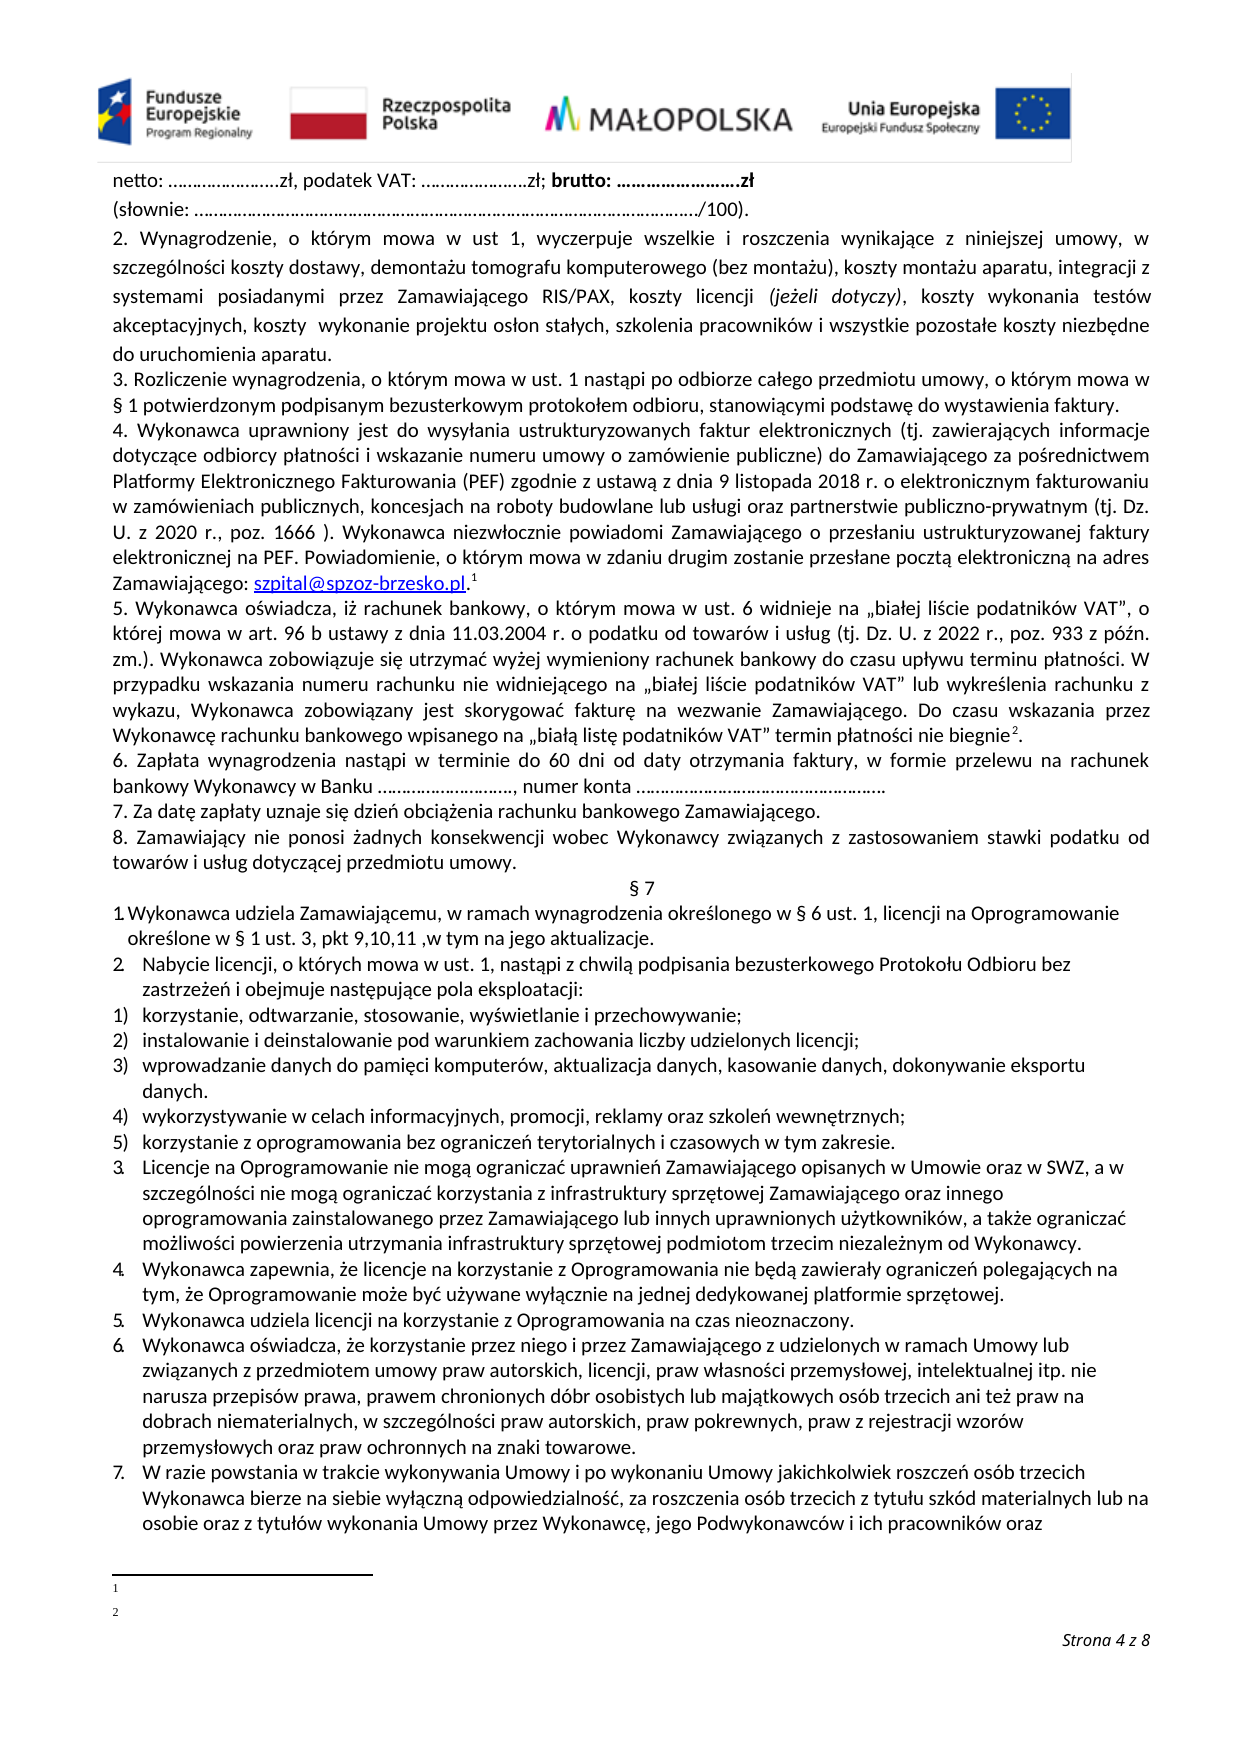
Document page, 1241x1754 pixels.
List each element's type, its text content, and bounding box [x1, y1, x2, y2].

picture [97, 73, 1073, 164]
list instalowanie i deinstalowanie pod warunkiem zachowania liczby udzielonych licencji; [112, 1027, 1152, 1053]
text 7. Za datę zapłaty uznaje się dzień obciążenia rachunku bankowego Zamawiającego. [112, 798, 1152, 824]
list korzystanie, odtwarzanie, stosowanie, wyświetlanie i przechowywanie; [112, 1002, 1152, 1027]
text 2. Wynagrodzenie, o którym mowa w ust 1, wyczerpuje wszelkie i roszczenia wynikające z niniejszej umowy, w szczególności koszty dostawy, demontażu tomografu komputerowego (bez montażu), koszty montażu aparatu, integracji z systemami posiadanymi przez Zamawiającego RIS/PAX, koszty licencji (jeżeli dotyczy), koszty wykonania testów akceptacyjnych, koszty wykonanie projektu osłon stałych, szkolenia pracowników i wszystkie pozostałe koszty niezbędne do uruchomienia aparatu. [112, 222, 1152, 366]
list Wykonawca udziela licencji na korzystanie z Oprogramowania na czas nieoznaczony. [112, 1307, 1152, 1332]
text 3. Rozliczenie wynagrodzenia, o którym mowa w ust. 1 nastąpi po odbiorze całego przedmiotu umowy, o którym mowa w § 1 potwierdzonym podpisanym bezusterkowym protokołem odbioru, stanowiącymi podstawę do wystawienia faktury. [112, 366, 1152, 417]
text 4. Wykonawca uprawniony jest do wysyłania ustrukturyzowanych faktur elektronicznych (tj. zawierających informacje dotyczące odbiorcy płatności i wskazanie numeru umowy o zamówienie publiczne) do Zamawiającego za pośrednictwem Platformy Elektronicznego Fakturowania (PEF) zgodnie z ustawą z dnia 9 listopada 2018 r. o elektronicznym fakturowaniu w zamówieniach publicznych, koncesjach na roboty budowlane lub usługi oraz partnerstwie publiczno-prywatnym (tj. Dz. U. z 2020 r., poz. 1666 ). Wykonawca niezwłocznie powiadomi Zamawiającego o przesłaniu ustrukturyzowanej faktury elektronicznej na PEF. Powiadomienie, o którym mowa w zdaniu drugim zostanie przesłane pocztą elektroniczną na adres Zamawiającego: szpital@spzoz-brzesko.pl. [112, 417, 1152, 595]
list korzystanie z oprogramowania bez ograniczeń terytorialnych i czasowych w tym zakresie. [112, 1129, 1152, 1154]
list Wykonawca udziela Zamawiającemu, w ramach wynagrodzenia określonego w § 6 ust. 1, licencji na Oprogramowanie określone w § 1 ust. 3, pkt 9,10,11 ,w tym na jego aktualizacje. [112, 900, 1152, 951]
text 6. Zapłata wynagrodzenia nastąpi w terminie do 60 dni od daty otrzymania faktury, w formie przelewu na rachunek bankowy Wykonawcy w Banku ………………………., numer konta ……………………………………………. [112, 748, 1152, 798]
text (słownie: ……………………………………………………………………………………………/100). [112, 193, 1152, 222]
text 5. Wykonawca oświadcza, iż rachunek bankowy, o którym mowa w ust. 6 widnieje na „białej liście podatników VAT”, o której mowa w art. 96 b ustawy z dnia 11.03.2004 r. o podatku od towarów i usług (tj. Dz. U. z 2022 r., poz. 933 z późn. zm.). Wykonawca zobowiązuje się utrzymać wyżej wymieniony rachunek bankowy do czasu upływu terminu płatności. W przypadku wskazania numeru rachunku nie widniejącego na „białej liście podatników VAT” lub wykreślenia rachunku z wykazu, Wykonawca zobowiązany jest skorygować fakturę na wezwanie Zamawiającego. Do czasu wskazania przez Wykonawcę rachunku bankowego wpisanego na „białą listę podatników VAT” termin płatności nie biegnie. [112, 595, 1152, 748]
text 8. Zamawiający nie ponosi żadnych konsekwencji wobec Wykonawcy związanych z zastosowaniem stawki podatku od towarów i usług dotyczącej przedmiotu umowy. [112, 824, 1152, 875]
list wprowadzanie danych do pamięci komputerów, aktualizacja danych, kasowanie danych, dokonywanie eksportu danych. [112, 1053, 1152, 1103]
list Nabycie licencji, o których mowa w ust. 1, nastąpi z chwilą podpisania bezusterkowego Protokołu Odbioru bez zastrzeżeń i obejmuje następujące pola eksploatacji: [112, 951, 1152, 1002]
list Licencje na Oprogramowanie nie mogą ograniczać uprawnień Zamawiającego opisanych w Umowie oraz w SWZ, a w szczególności nie mogą ograniczać korzystania z infrastruktury sprzętowej Zamawiającego oraz innego oprogramowania zainstalowanego przez Zamawiającego lub innych uprawnionych użytkowników, a także ograniczać możliwości powierzenia utrzymania infrastruktury sprzętowej podmiotom trzecim niezależnym od Wykonawcy. [112, 1154, 1152, 1256]
list wykorzystywanie w celach informacyjnych, promocji, reklamy oraz szkoleń wewnętrznych; [112, 1103, 1152, 1129]
list § 7 [127, 875, 1152, 900]
list Wykonawca oświadcza, że korzystanie przez niego i przez Zamawiającego z udzielonych w ramach Umowy lub związanych z przedmiotem umowy praw autorskich, licencji, praw własności przemysłowej, intelektualnej itp. nie narusza przepisów prawa, prawem chronionych dóbr osobistych lub majątkowych osób trzecich ani też praw na dobrach niematerialnych, w szczególności praw autorskich, praw pokrewnych, praw z rejestracji wzorów przemysłowych oraz praw ochronnych na znaki towarowe. [112, 1332, 1152, 1459]
list Wykonawca zapewnia, że licencje na korzystanie z Oprogramowania nie będą zawierały ograniczeń polegających na tym, że Oprogramowanie może być używane wyłącznie na jednej dedykowanej platformie sprzętowej. [112, 1256, 1152, 1307]
